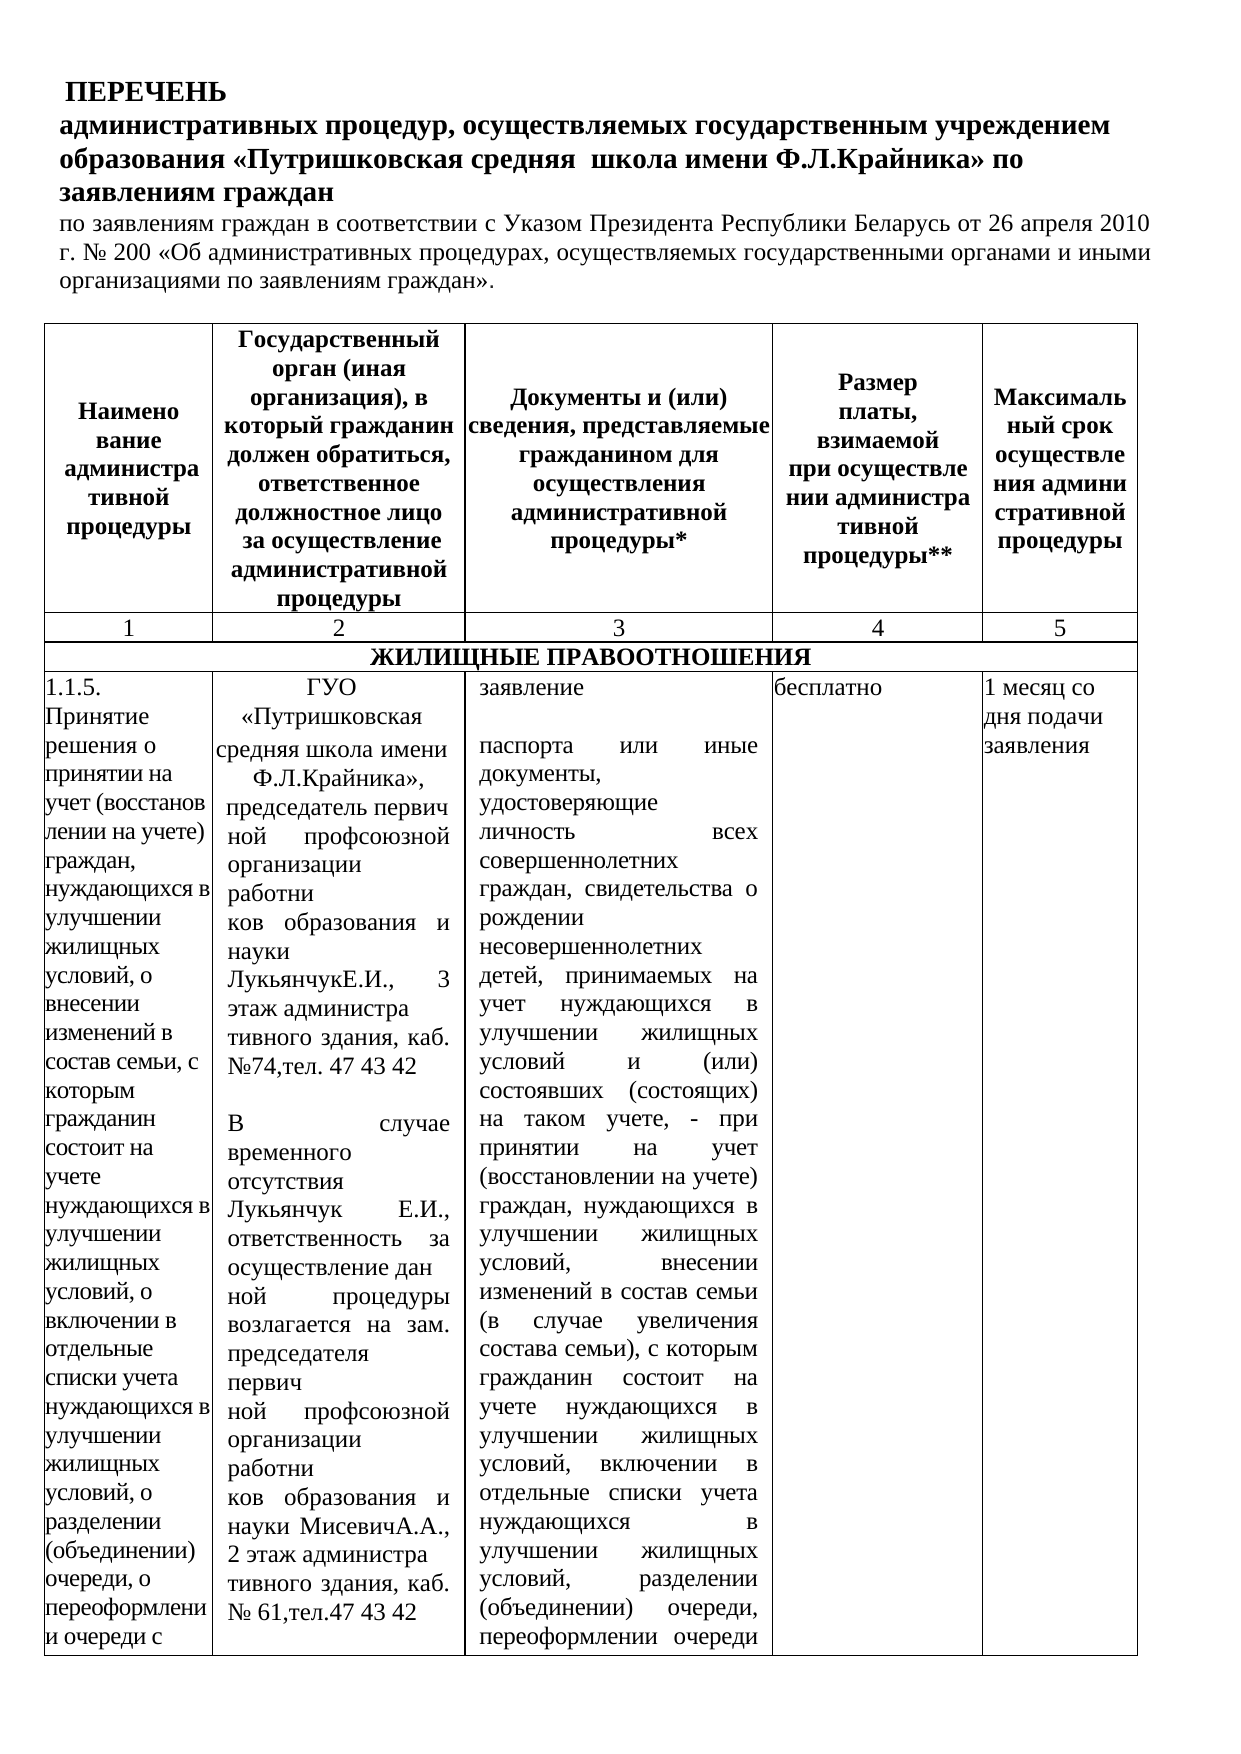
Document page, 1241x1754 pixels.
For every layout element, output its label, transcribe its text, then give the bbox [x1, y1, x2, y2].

table_cell 3 [466, 613, 772, 641]
text ПЕРЕЧЕНЬ [59, 74, 1152, 107]
table_cell 1 [45, 613, 212, 641]
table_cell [45, 672, 212, 1654]
table_cell бесплатно [773, 672, 982, 1654]
table_cell ЖИЛИЩНЫЕ ПРАВООТНОШЕНИЯ [45, 643, 1137, 671]
table_header Документы и (или) сведения, представляемые гражданином для осуществления административной процедуры* [466, 324, 772, 612]
table_header Максималь ный срок осуществле ния админи стративной процедуры [983, 324, 1137, 612]
table_cell 4 [773, 613, 982, 641]
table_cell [983, 672, 1137, 1654]
table_header Государственный орган (иная организация), в который гражданин должен обратиться, ответственное должностное лицо за осуществление административной процедуры [213, 324, 464, 612]
table_header Наимено вание администра тивной процедуры [45, 324, 212, 612]
text по заявлениям граждан в соответствии с Указом Президента Республики Беларусь от 26 апреля 2010 г. № 200 «Об административных процедурах, осуществляемых государственными органами и иными организациями по заявлениям граждан». [59, 208, 1152, 294]
text административных процедур, осуществляемых государственным учреждением образования «Путришковская средняя школа имени Ф.Л.Крайника» по заявлениям граждан [59, 107, 1152, 208]
table_cell 5 [983, 613, 1137, 641]
table_cell 2 [213, 613, 464, 641]
table_header Размер платы, взимаемой при осуществле нии администра тивной процедуры** [773, 324, 982, 612]
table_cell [213, 672, 464, 1654]
